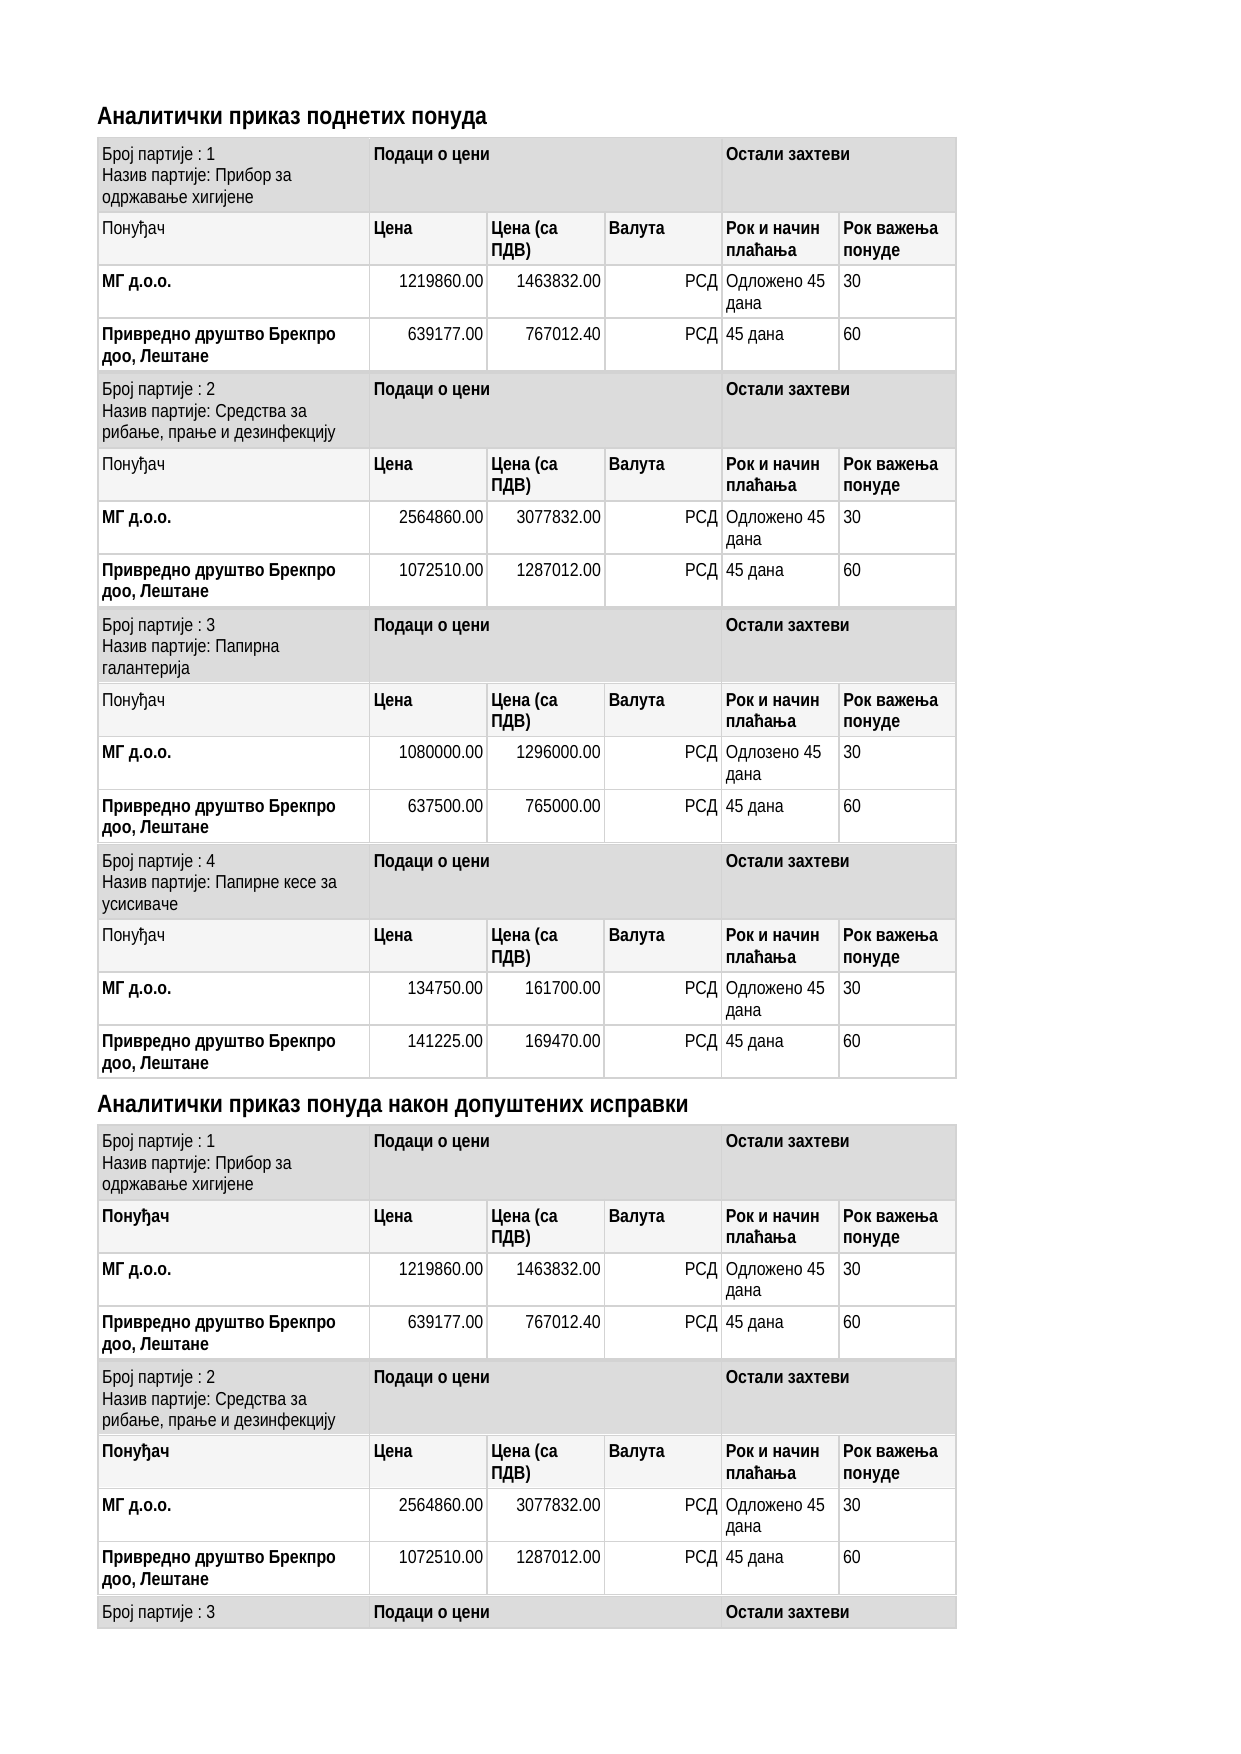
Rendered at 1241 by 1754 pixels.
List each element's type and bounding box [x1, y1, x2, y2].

table_header [89, 97, 1240, 1079]
table_cell [89, 1085, 1240, 1630]
table_cell [89, 1079, 1240, 1084]
